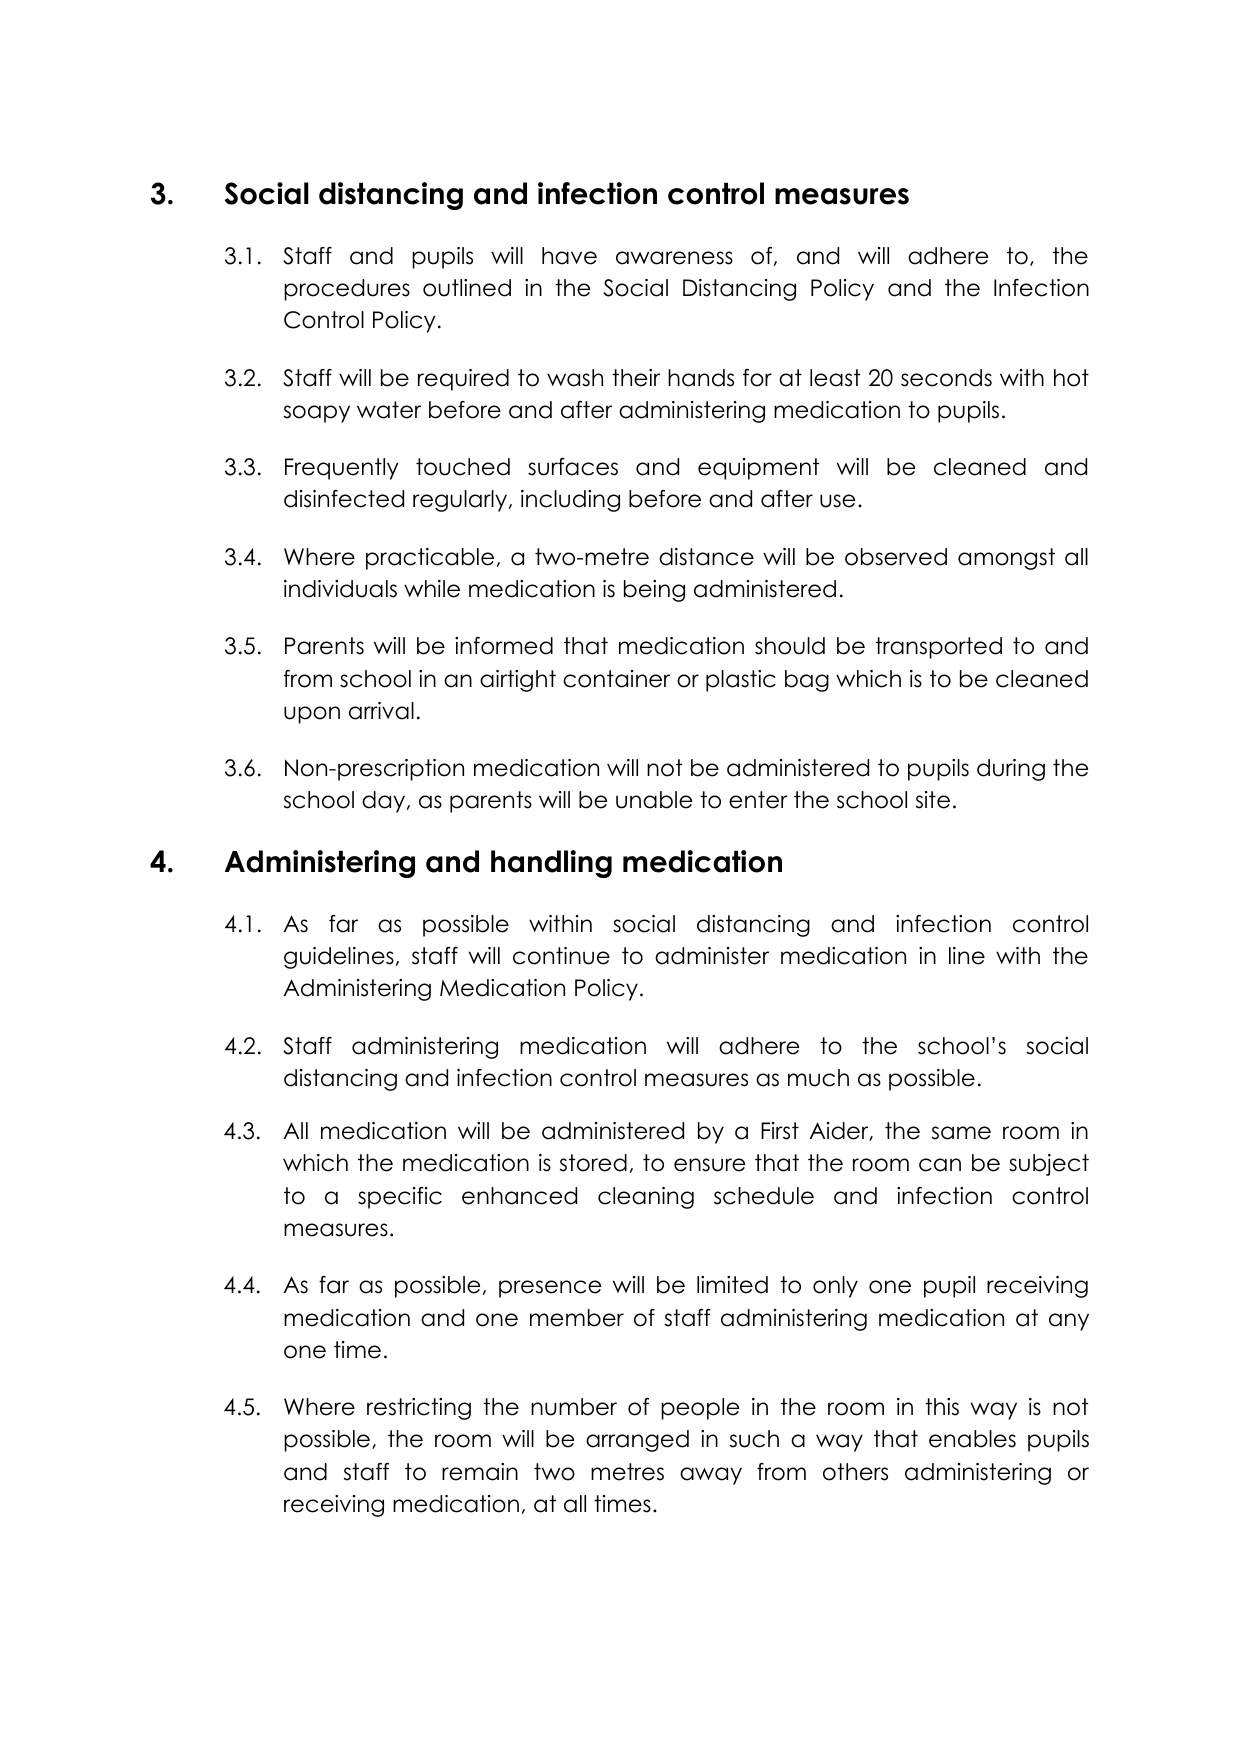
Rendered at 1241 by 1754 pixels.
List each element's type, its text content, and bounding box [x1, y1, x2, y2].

list As far as possible within social distancing and infection control guidelines, staff will continue to administer medication in line with the Administering Medication Policy. [224, 909, 1090, 1002]
list Social distancing and infection control measures [150, 175, 1090, 211]
list Parents will be informed that medication should be transported to and from school in an airtight container or plastic bag which is to be cleaned upon arrival. [224, 632, 1090, 724]
list Staff will be required to wash their hands for at least 20 seconds with hot soapy water before and after administering medication to pupils. [224, 363, 1090, 423]
list All medication will be administered by a First Aider, the same room in which the medication is stored, to ensure that the room can be subject to a specific enhanced cleaning schedule and infection control measures. [223, 1116, 1090, 1241]
list Frequently touched surfaces and equipment will be cleaned and disinfected regularly, including before and after use. [224, 452, 1090, 513]
list Where restricting the number of people in the room in this way is not possible, the room will be arranged in such a way that enables pupils and staff to remain two metres away from others administering or receiving medication, at all times. [223, 1392, 1090, 1517]
list Administering and handling medication [150, 843, 1090, 879]
list Non-prescription medication will not be administered to pupils during the school day, as parents will be unable to enter the school site. [224, 753, 1090, 814]
list Staff administering medication will adhere to the school’s social distancing and infection control measures as much as possible. [224, 1031, 1090, 1091]
list Where practicable, a two-metre distance will be observed amongst all individuals while medication is being administered. [224, 542, 1090, 602]
list Staff and pupils will have awareness of, and will adhere to, the procedures outlined in the Social Distancing Policy and the Infection Control Policy. [224, 241, 1090, 334]
list As far as possible, presence will be limited to only one pupil receiving medication and one member of staff administering medication at any one time. [223, 1271, 1090, 1363]
